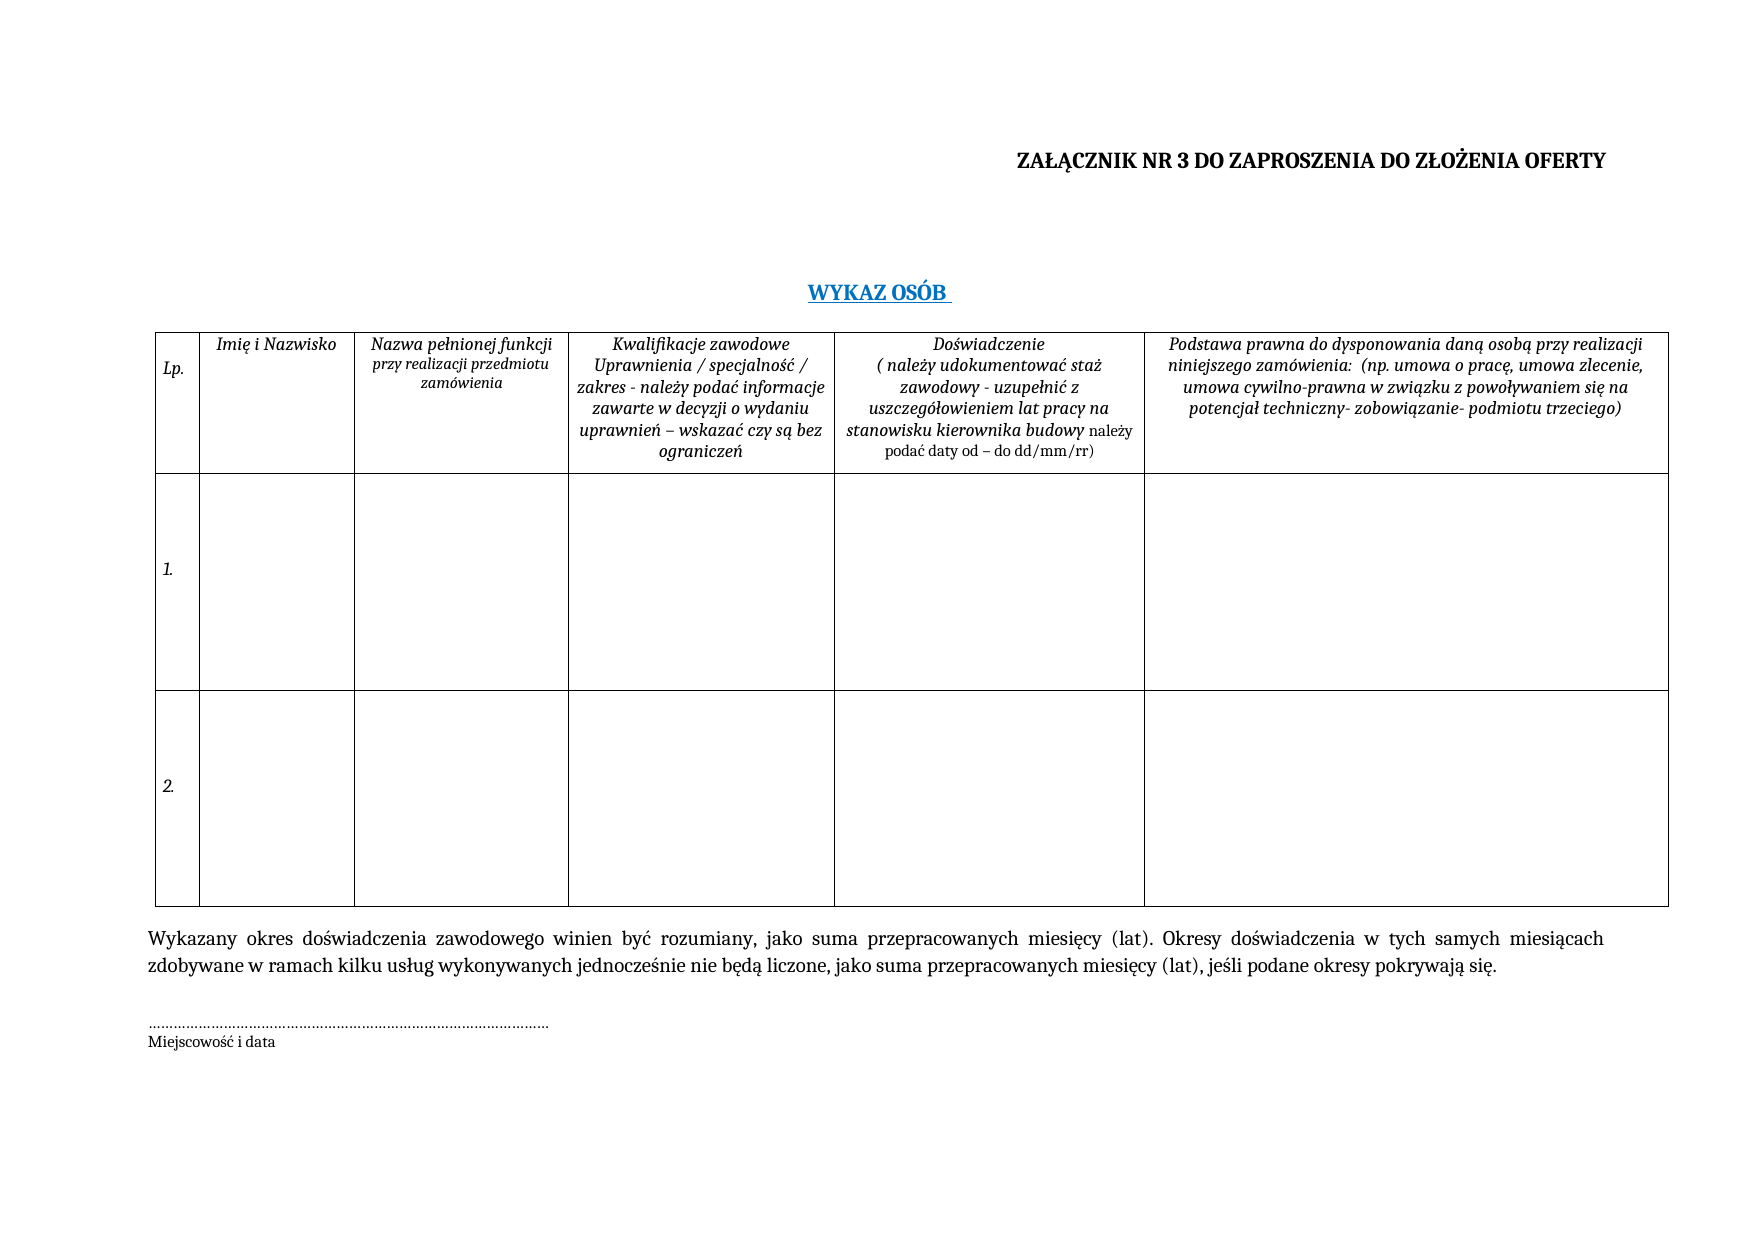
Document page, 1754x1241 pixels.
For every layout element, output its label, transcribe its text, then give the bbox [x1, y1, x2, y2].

table_header Doświadczenie ( należy udokumentować staż zawodowy - uzupełnić z uszczegółowieniem lat pracy na stanowisku kierownika budowy należy podać daty od – do dd/mm/rr) [835, 333, 1144, 473]
text Wykazany okres doświadczenia zawodowego winien być rozumiany, jako suma przepracowanych miesięcy (lat). Okresy doświadczenia w tych samych miesiącach zdobywane w ramach kilku usług wykonywanych jednocześnie nie będą liczone, jako suma przepracowanych miesięcy (lat), jeśli podane okresy pokrywają się. [148, 926, 1606, 978]
text WYKAZ OSÓB [148, 279, 1606, 306]
table_cell 1. [156, 474, 199, 690]
table_cell [1145, 691, 1668, 906]
table_cell [200, 474, 354, 690]
table_cell [1145, 474, 1668, 690]
table_cell [569, 474, 834, 690]
table_cell [835, 691, 1144, 906]
table_cell 2. [156, 691, 199, 906]
table_cell [569, 691, 834, 906]
text Miejscowość i data [148, 1032, 1606, 1051]
table_header Nazwa pełnionej funkcji przy realizacji przedmiotu zamówienia [355, 333, 568, 473]
table_header Kwalifikacje zawodowe Uprawnienia / specjalność / zakres - należy podać informacje zawarte w decyzji o wydaniu uprawnień – wskazać czy są bez ograniczeń [569, 333, 834, 473]
table_cell [835, 474, 1144, 690]
table_header Lp. [156, 333, 199, 473]
table_header Imię i Nazwisko [200, 333, 354, 473]
text ZAŁĄCZNIK NR 3 DO ZAPROSZENIA DO ZŁOŻENIA OFERTY [148, 148, 1606, 174]
table_cell [355, 691, 568, 906]
table_header Podstawa prawna do dysponowania daną osobą przy realizacji niniejszego zamówienia: (np. umowa o pracę, umowa zlecenie, umowa cywilno-prawna w związku z powoływaniem się na potencjał techniczny- zobowiązanie- podmiotu trzeciego) [1145, 333, 1668, 473]
text …………………………………………………………………………………… [148, 1013, 1606, 1032]
table_cell [355, 474, 568, 690]
table_cell [200, 691, 354, 906]
